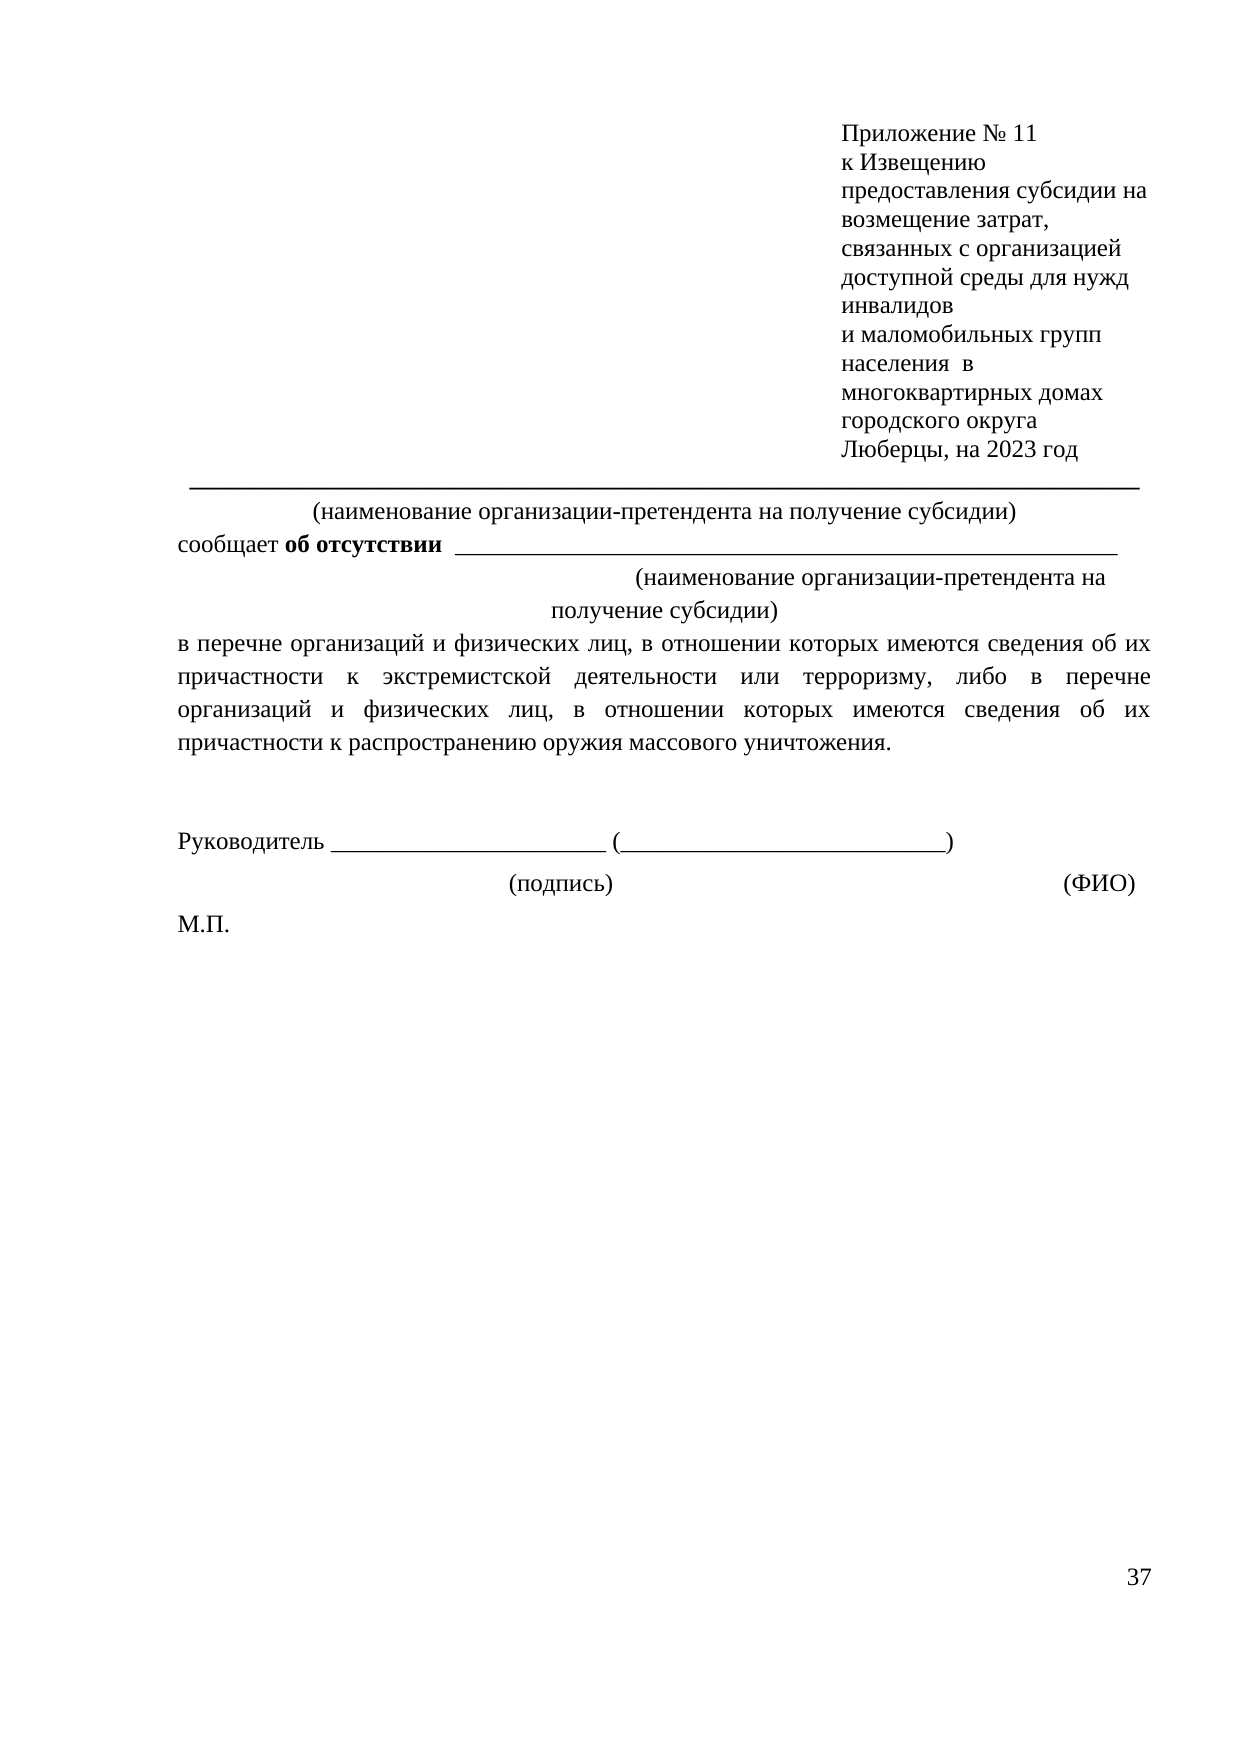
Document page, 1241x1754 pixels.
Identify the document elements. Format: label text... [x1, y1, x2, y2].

text в перечне организаций и физических лиц, в отношении которых имеются сведения об их причастности к экстремистской деятельности или терроризму, либо в перечне организаций и физических лиц, в отношении которых имеются сведения об их причастности к распространению оружия массового уничтожения. [177, 628, 1152, 756]
text Руководитель ______________________ (__________________________) [177, 826, 1152, 855]
text М.П. [177, 909, 1152, 938]
text ____________________________________________________________________________ [177, 463, 1152, 492]
text сообщает об отсутствии _____________________________________________________ [177, 529, 1152, 558]
text Приложение № 11 [767, 118, 1152, 147]
text (наименование организации-претендента на получение субсидии) [177, 562, 1152, 624]
text к Извещению предоставления субсидии на возмещение затрат, связанных с организацией доступной среды для нужд инвалидов и маломобильных групп населения в многоквартирных домах городского округа Люберцы, на 2023 год [841, 147, 1152, 463]
text (наименование организации-претендента на получение субсидии) [177, 496, 1152, 525]
text (подпись) (ФИО) [177, 868, 1152, 896]
